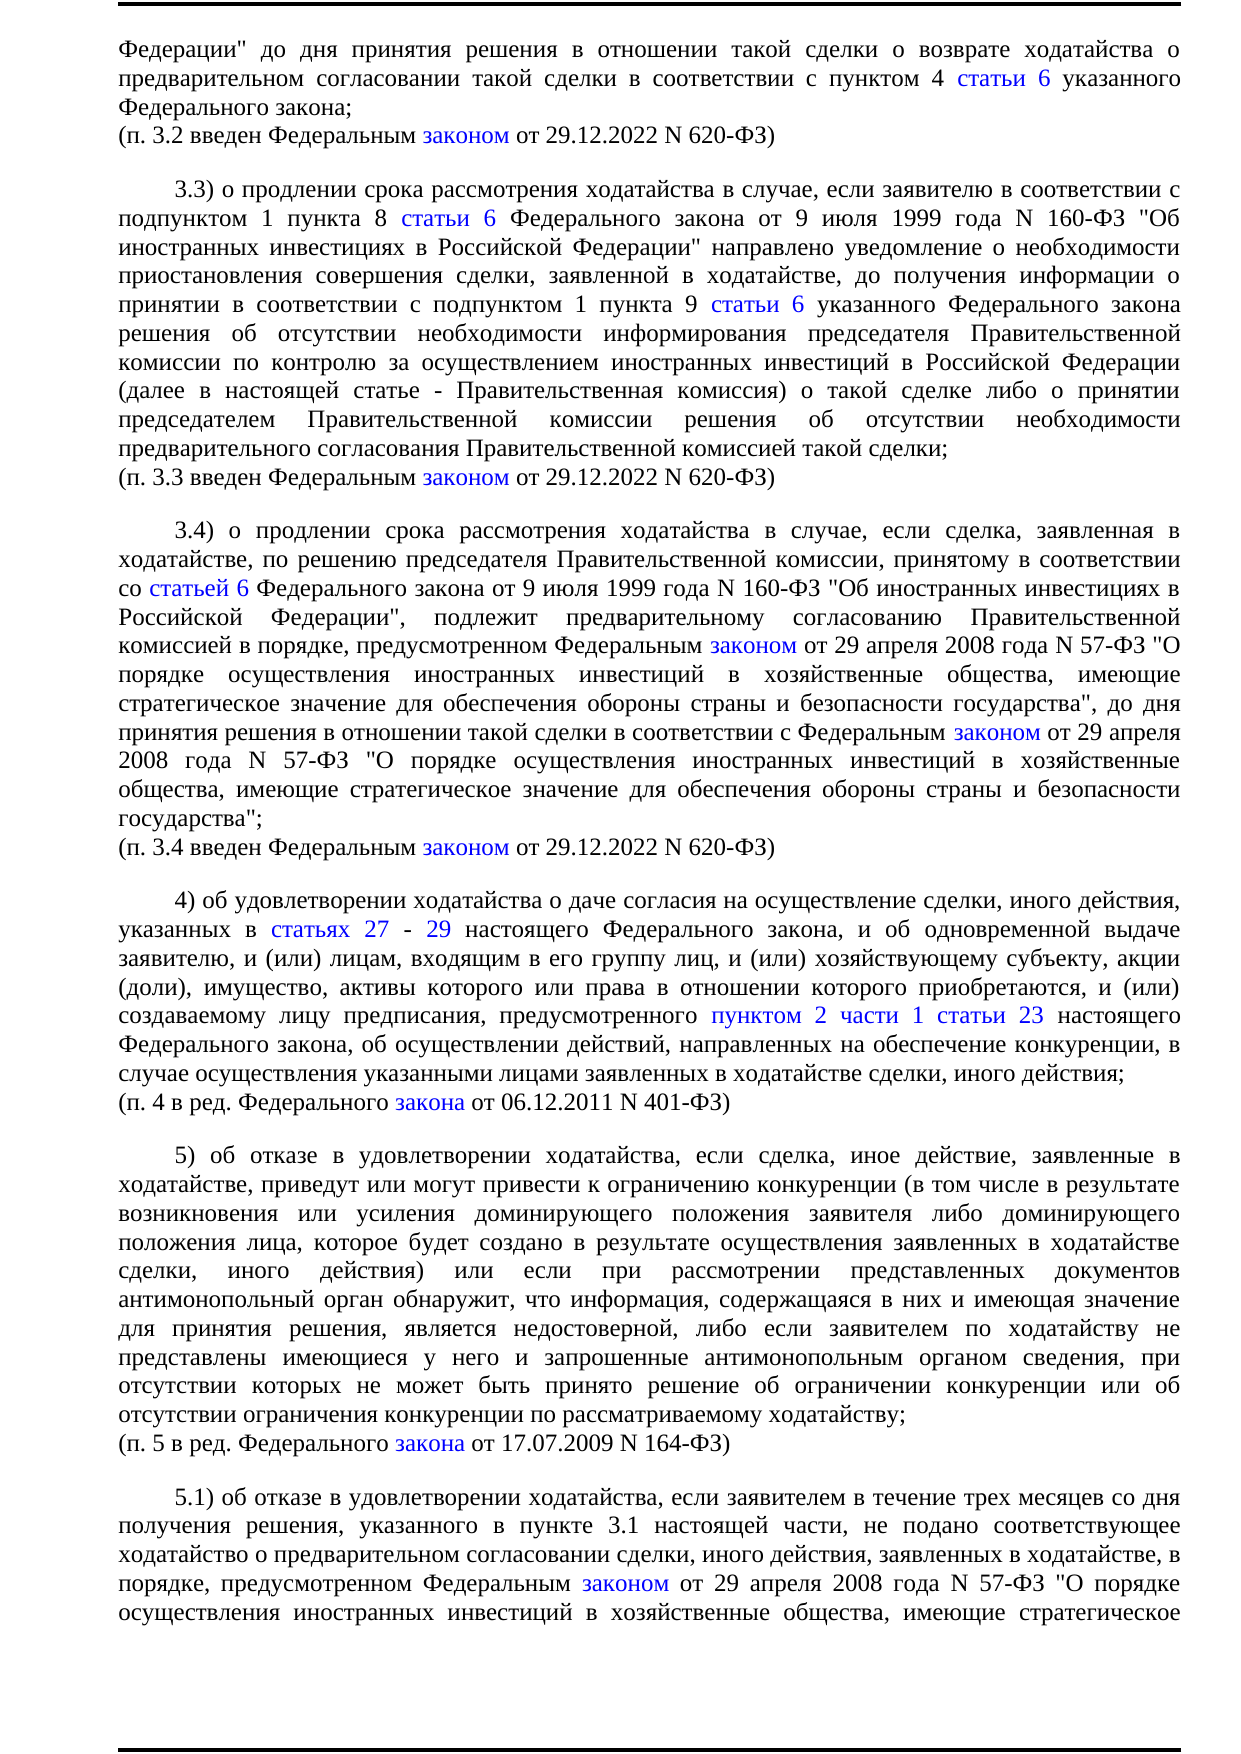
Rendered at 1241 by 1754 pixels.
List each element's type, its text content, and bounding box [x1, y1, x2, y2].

text (п. 3.2 введен Федеральным законом от 29.12.2022 N 620-ФЗ) [118, 121, 1181, 149]
text (п. 5 в ред. Федерального закона от 17.07.2009 N 164-ФЗ) [118, 1428, 1181, 1457]
text 4) об удовлетворении ходатайства о даче согласия на осуществление сделки, иного действия, указанных в статьях 27 - 29 настоящего Федерального закона, и об одновременной выдаче заявителю, и (или) лицам, входящим в его группу лиц, и (или) хозяйствующему субъекту, акции (доли), имущество, активы которого или права в отношении которого приобретаются, и (или) создаваемому лицу предписания, предусмотренного пунктом 2 части 1 статьи 23 настоящего Федерального закона, об осуществлении действий, направленных на обеспечение конкуренции, в случае осуществления указанными лицами заявленных в ходатайстве сделки, иного действия; [118, 886, 1181, 1087]
text (п. 3.3 введен Федеральным законом от 29.12.2022 N 620-ФЗ) [118, 462, 1181, 491]
text 3.4) о продлении срока рассмотрения ходатайства в случае, если сделка, заявленная в ходатайстве, по решению председателя Правительственной комиссии, принятому в соответствии со статьей 6 Федерального закона от 9 июля 1999 года N 160-ФЗ "Об иностранных инвестициях в Российской Федерации", подлежит предварительному согласованию Правительственной комиссией в порядке, предусмотренном Федеральным законом от 29 апреля 2008 года N 57-ФЗ "О порядке осуществления иностранных инвестиций в хозяйственные общества, имеющие стратегическое значение для обеспечения обороны страны и безопасности государства", до дня принятия решения в отношении такой сделки в соответствии с Федеральным законом от 29 апреля 2008 года N 57-ФЗ "О порядке осуществления иностранных инвестиций в хозяйственные общества, имеющие стратегическое значение для обеспечения обороны страны и безопасности государства"; [118, 516, 1181, 832]
text 3.3) о продлении срока рассмотрения ходатайства в случае, если заявителю в соответствии с подпунктом 1 пункта 8 статьи 6 Федерального закона от 9 июля 1999 года N 160-ФЗ "Об иностранных инвестициях в Российской Федерации" направлено уведомление о необходимости приостановления совершения сделки, заявленной в ходатайстве, до получения информации о принятии в соответствии с подпунктом 1 пункта 9 статьи 6 указанного Федерального закона решения об отсутствии необходимости информирования председателя Правительственной комиссии по контролю за осуществлением иностранных инвестиций в Российской Федерации (далее в настоящей статье - Правительственная комиссия) о такой сделке либо о принятии председателем Правительственной комиссии решения об отсутствии необходимости предварительного согласования Правительственной комиссией такой сделки; [118, 174, 1181, 462]
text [118, 1482, 1181, 1626]
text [118, 34, 1181, 121]
text (п. 3.4 введен Федеральным законом от 29.12.2022 N 620-ФЗ) [118, 832, 1181, 861]
text 5) об отказе в удовлетворении ходатайства, если сделка, иное действие, заявленные в ходатайстве, приведут или могут привести к ограничению конкуренции (в том числе в результате возникновения или усиления доминирующего положения заявителя либо доминирующего положения лица, которое будет создано в результате осуществления заявленных в ходатайстве сделки, иного действия) или если при рассмотрении представленных документов антимонопольный орган обнаружит, что информация, содержащаяся в них и имеющая значение для принятия решения, является недостоверной, либо если заявителем по ходатайству не представлены имеющиеся у него и запрошенные антимонопольным органом сведения, при отсутствии которых не может быть принято решение об ограничении конкуренции или об отсутствии ограничения конкуренции по рассматриваемому ходатайству; [118, 1141, 1181, 1428]
text (п. 4 в ред. Федерального закона от 06.12.2011 N 401-ФЗ) [118, 1087, 1181, 1116]
